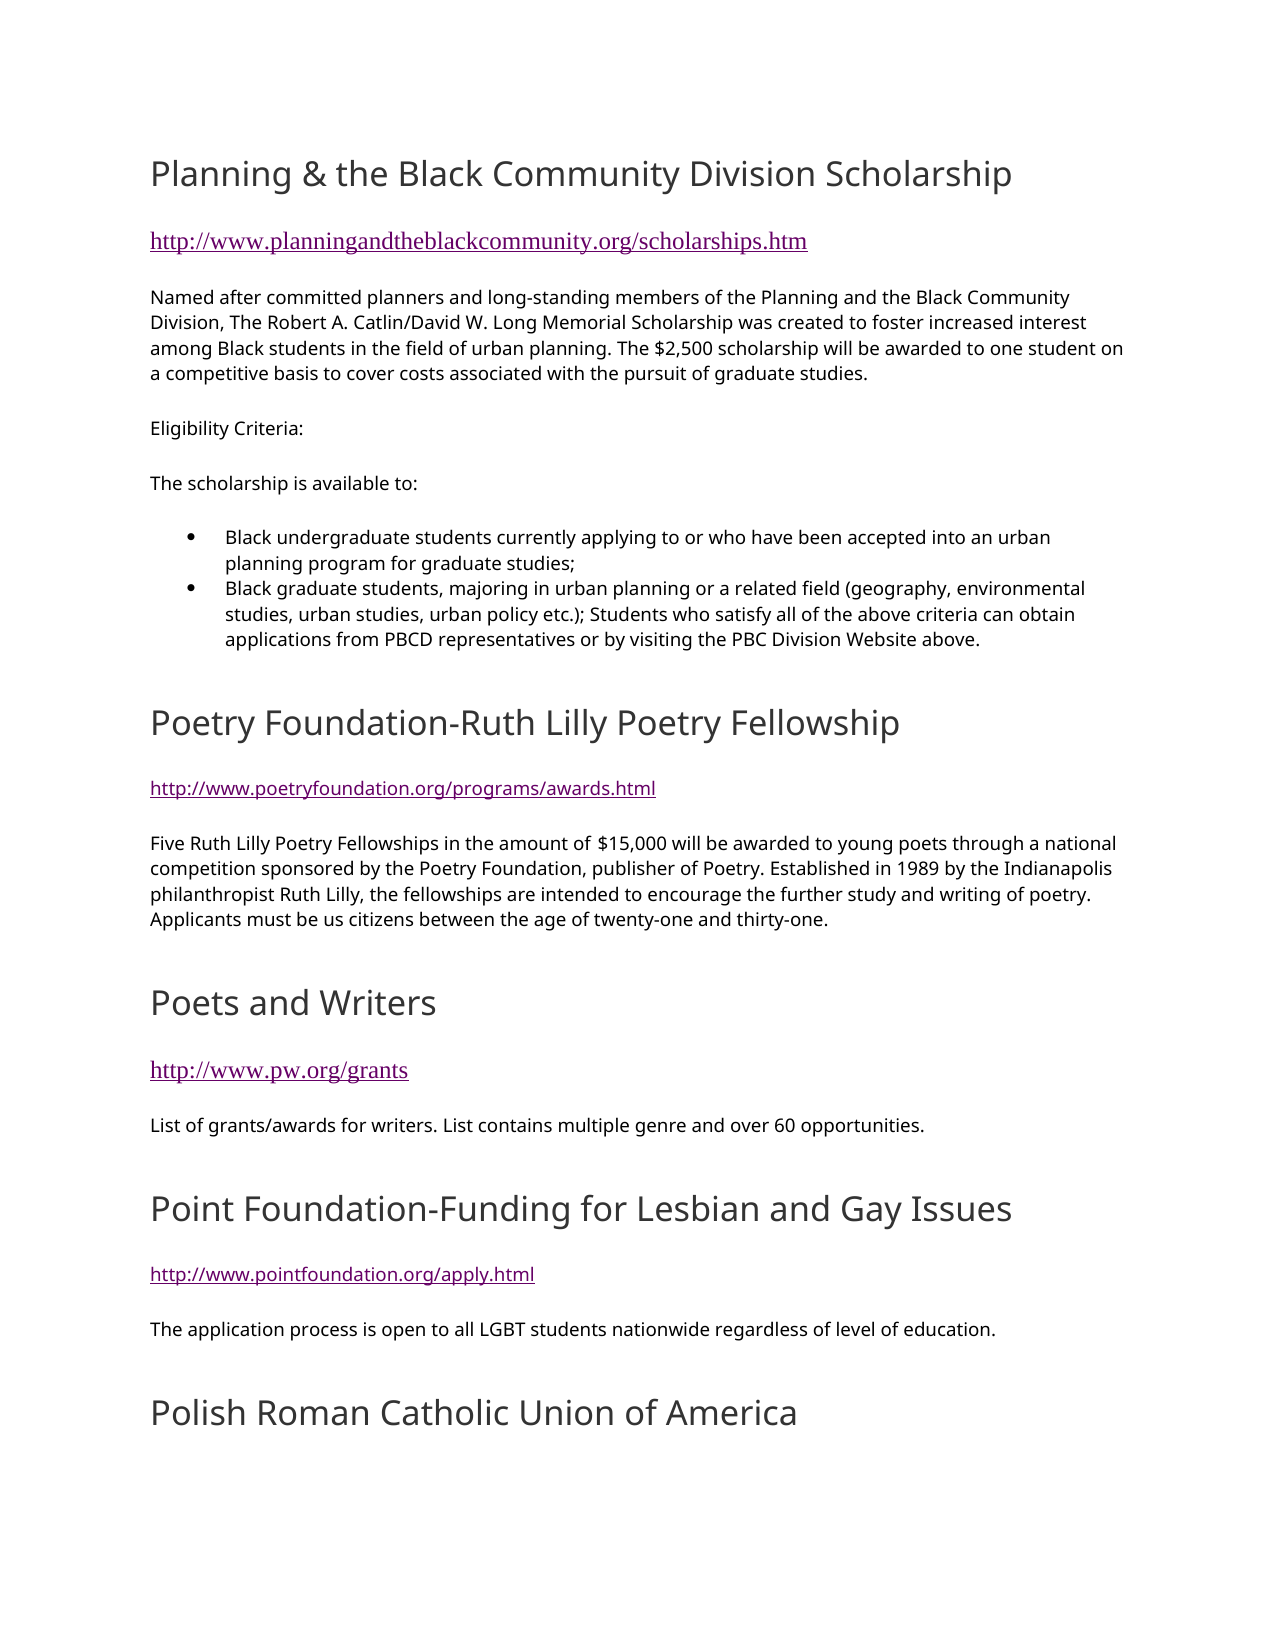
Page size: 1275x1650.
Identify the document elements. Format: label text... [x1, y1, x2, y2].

text Eligibility Criteria: [150, 415, 1125, 441]
text The application process is open to all LGBT students nationwide regardless of level of education. [150, 1316, 1125, 1341]
text Five Ruth Lilly Poetry Fellowships in the amount of $15,000 will be awarded to young poets through a national competition sponsored by the Poetry Foundation, publisher of Poetry. Established in 1989 by the Indianapolis philanthropist Ruth Lilly, the fellowships are intended to encourage the further study and writing of poetry. Applicants must be us citizens between the age of twenty-one and thirty-one. [150, 830, 1125, 932]
text Point Foundation-Funding for Lesbian and Gay Issues [150, 1185, 1125, 1232]
text http://www.poetryfoundation.org/programs/awards.html [150, 775, 1125, 801]
text Named after committed planners and long-standing members of the Planning and the Black Community Division, The Robert A. Catlin/David W. Long Memorial Scholarship was created to foster increased interest among Black students in the field of urban planning. The $2,500 scholarship will be awarded to one student on a competitive basis to cover costs associated with the pursuit of graduate studies. [150, 284, 1125, 386]
text Polish Roman Catholic Union of America [150, 1388, 1125, 1435]
text List of grants/awards for writers. List contains multiple genre and over 60 opportunities. [150, 1113, 1125, 1138]
text Planning & the Black Community Division Scholarship [150, 150, 1125, 197]
text http://www.pointfoundation.org/apply.html [150, 1261, 1125, 1287]
list Black undergraduate students currently applying to or who have been accepted into an urban planning program for graduate studies; [187, 524, 1125, 576]
text Poets and Writers [150, 979, 1125, 1026]
list Black graduate students, majoring in urban planning or a related field (geography, environmental studies, urban studies, urban policy etc.); Students who satisfy all of the above criteria can obtain applications from PBCD representatives or by visiting the PBC Division Website above. [187, 576, 1125, 652]
text http://www.pw.org/grants [150, 1055, 1125, 1083]
text Poetry Foundation-Ruth Lilly Poetry Fellowship [150, 699, 1125, 746]
text The scholarship is available to: [150, 470, 1125, 495]
text http://www.planningandtheblackcommunity.org/scholarships.htm [150, 226, 1125, 255]
